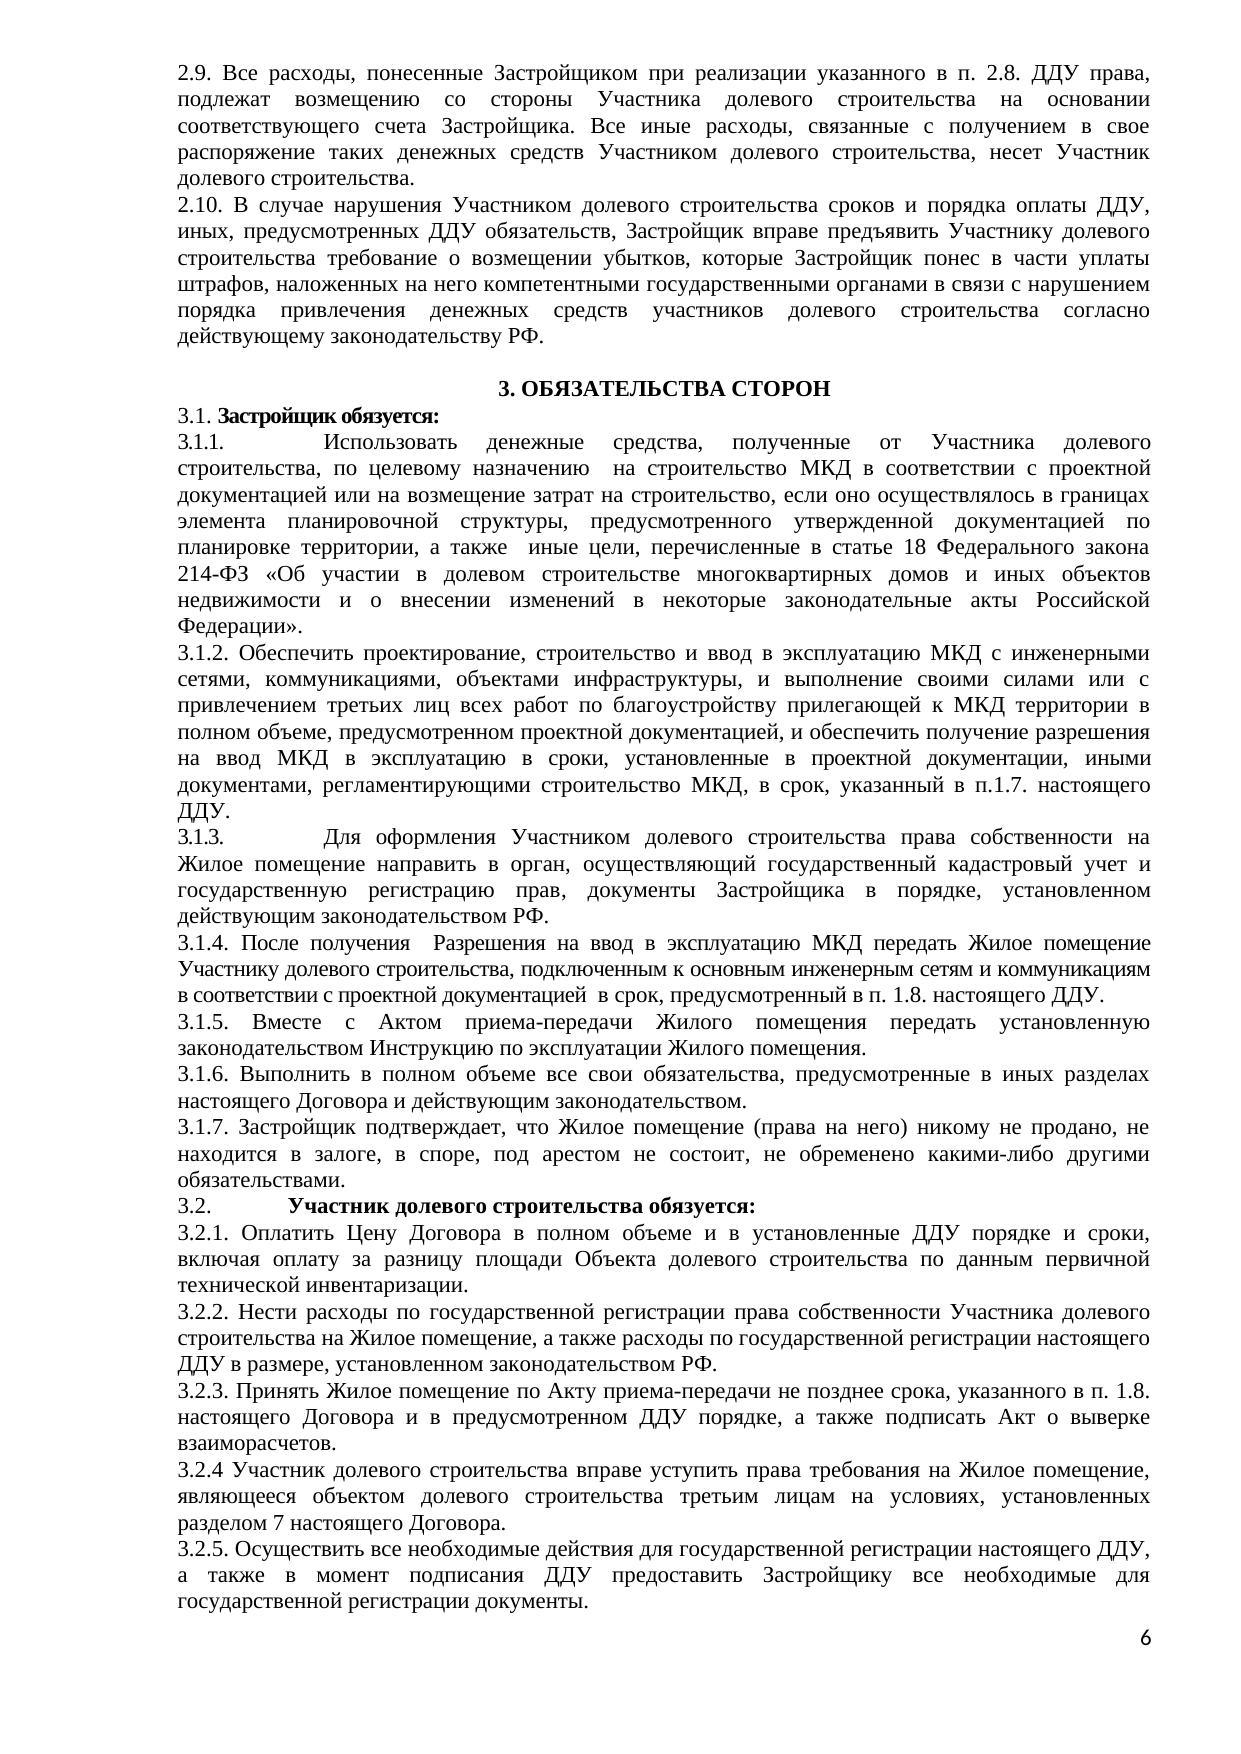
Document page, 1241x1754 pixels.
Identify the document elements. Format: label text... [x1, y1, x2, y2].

text 3.1.1. Использовать денежные средства, полученные от Участника долевого строительства, по целевому назначению на строительство МКД в соответствии с проектной документацией или на возмещение затрат на строительство, если оно осуществлялось в границах элемента планировочной структуры, предусмотренного утвержденной документацией по планировке территории, а также иные цели, перечисленные в статье 18 Федерального закона 214-ФЗ «Об участии в долевом строительстве многоквартирных домов и иных объектов недвижимости и о внесении изменений в некоторые законодательные акты Российской Федерации». [177, 428, 1152, 639]
text 2.9. Все расходы, понесенные Застройщиком при реализации указанного в п. 2.8. ДДУ права, подлежат возмещению со стороны Участника долевого строительства на основании соответствующего счета Застройщика. Все иные расходы, связанные с получением в свое распоряжение таких денежных средств Участником долевого строительства, несет Участник долевого строительства. [177, 59, 1152, 191]
text 2.10. В случае нарушения Участником долевого строительства сроков и порядка оплаты ДДУ, иных, предусмотренных ДДУ обязательств, Застройщик вправе предъявить Участнику долевого строительства требование о возмещении убытков, которые Застройщик понес в части уплаты штрафов, наложенных на него компетентными государственными органами в связи с нарушением порядка привлечения денежных средств участников долевого строительства согласно действующему законодательству РФ. [177, 191, 1152, 349]
text 3.2. Участник долевого строительства обязуется: [177, 1192, 1152, 1219]
text 3.2.1. Оплатить Цену Договора в полном объеме и в установленные ДДУ порядке и сроки, включая оплату за разницу площади Объекта долевого строительства по данным первичной технической инвентаризации. [177, 1219, 1152, 1298]
text 3.2.5. Осуществить все необходимые действия для государственной регистрации настоящего ДДУ, а также в момент подписания ДДУ предоставить Застройщику все необходимые для государственной регистрации документы. [177, 1535, 1152, 1614]
text 3.1.5. Вместе с Актом приема-передачи Жилого помещения передать установленную законодательством Инструкцию по эксплуатации Жилого помещения. [177, 1008, 1152, 1061]
text 3.2.4 Участник долевого строительства вправе уступить права требования на Жилое помещение, являющееся объектом долевого строительства третьим лицам на условиях, установленных разделом 7 настоящего Договора. [177, 1456, 1152, 1535]
text 3.1.2. Обеспечить проектирование, строительство и ввод в эксплуатацию МКД с инженерными сетями, коммуникациями, объектами инфраструктуры, и выполнение своими силами или с привлечением третьих лиц всех работ по благоустройству прилегающей к МКД территории в полном объеме, предусмотренном проектной документацией, и обеспечить получение разрешения на ввод МКД в эксплуатацию в сроки, установленные в проектной документации, иными документами, регламентирующими строительство МКД, в срок, указанный в п.1.7. настоящего ДДУ. [177, 639, 1152, 823]
text 3.1.3. Для оформления Участником долевого строительства права собственности на Жилое помещение направить в орган, осуществляющий государственный кадастровый учет и государственную регистрацию прав, документы Застройщика в порядке, установленном действующим законодательством РФ. [177, 823, 1152, 929]
text 3. ОБЯЗАТЕЛЬСТВА СТОРОН [177, 375, 1152, 402]
text 3.2.2. Нести расходы по государственной регистрации права собственности Участника долевого строительства на Жилое помещение, а также расходы по государственной регистрации настоящего ДДУ в размере, установленном законодательством РФ. [177, 1298, 1152, 1377]
text 3.2.3. Принять Жилое помещение по Акту приема-передачи не позднее срока, указанного в п. 1.8. настоящего Договора и в предусмотренном ДДУ порядке, а также подписать Акт о выверке взаиморасчетов. [177, 1377, 1152, 1456]
text 3.1. Застройщик обязуется: [177, 402, 1152, 428]
text 3.1.6. Выполнить в полном объеме все свои обязательства, предусмотренные в иных разделах настоящего Договора и действующим законодательством. [177, 1061, 1152, 1113]
text 3.1.7. Застройщик подтверждает, что Жилое помещение (права на него) никому не продано, не находится в залоге, в споре, под арестом не состоит, не обременено какими-либо другими обязательствами. [177, 1113, 1152, 1192]
text 3.1.4. После получения Разрешения на ввод в эксплуатацию МКД передать Жилое помещение Участнику долевого строительства, подключенным к основным инженерным сетям и коммуникациям в соответствии с проектной документацией в срок, предусмотренный в п. 1.8. настоящего ДДУ. [177, 929, 1152, 1008]
